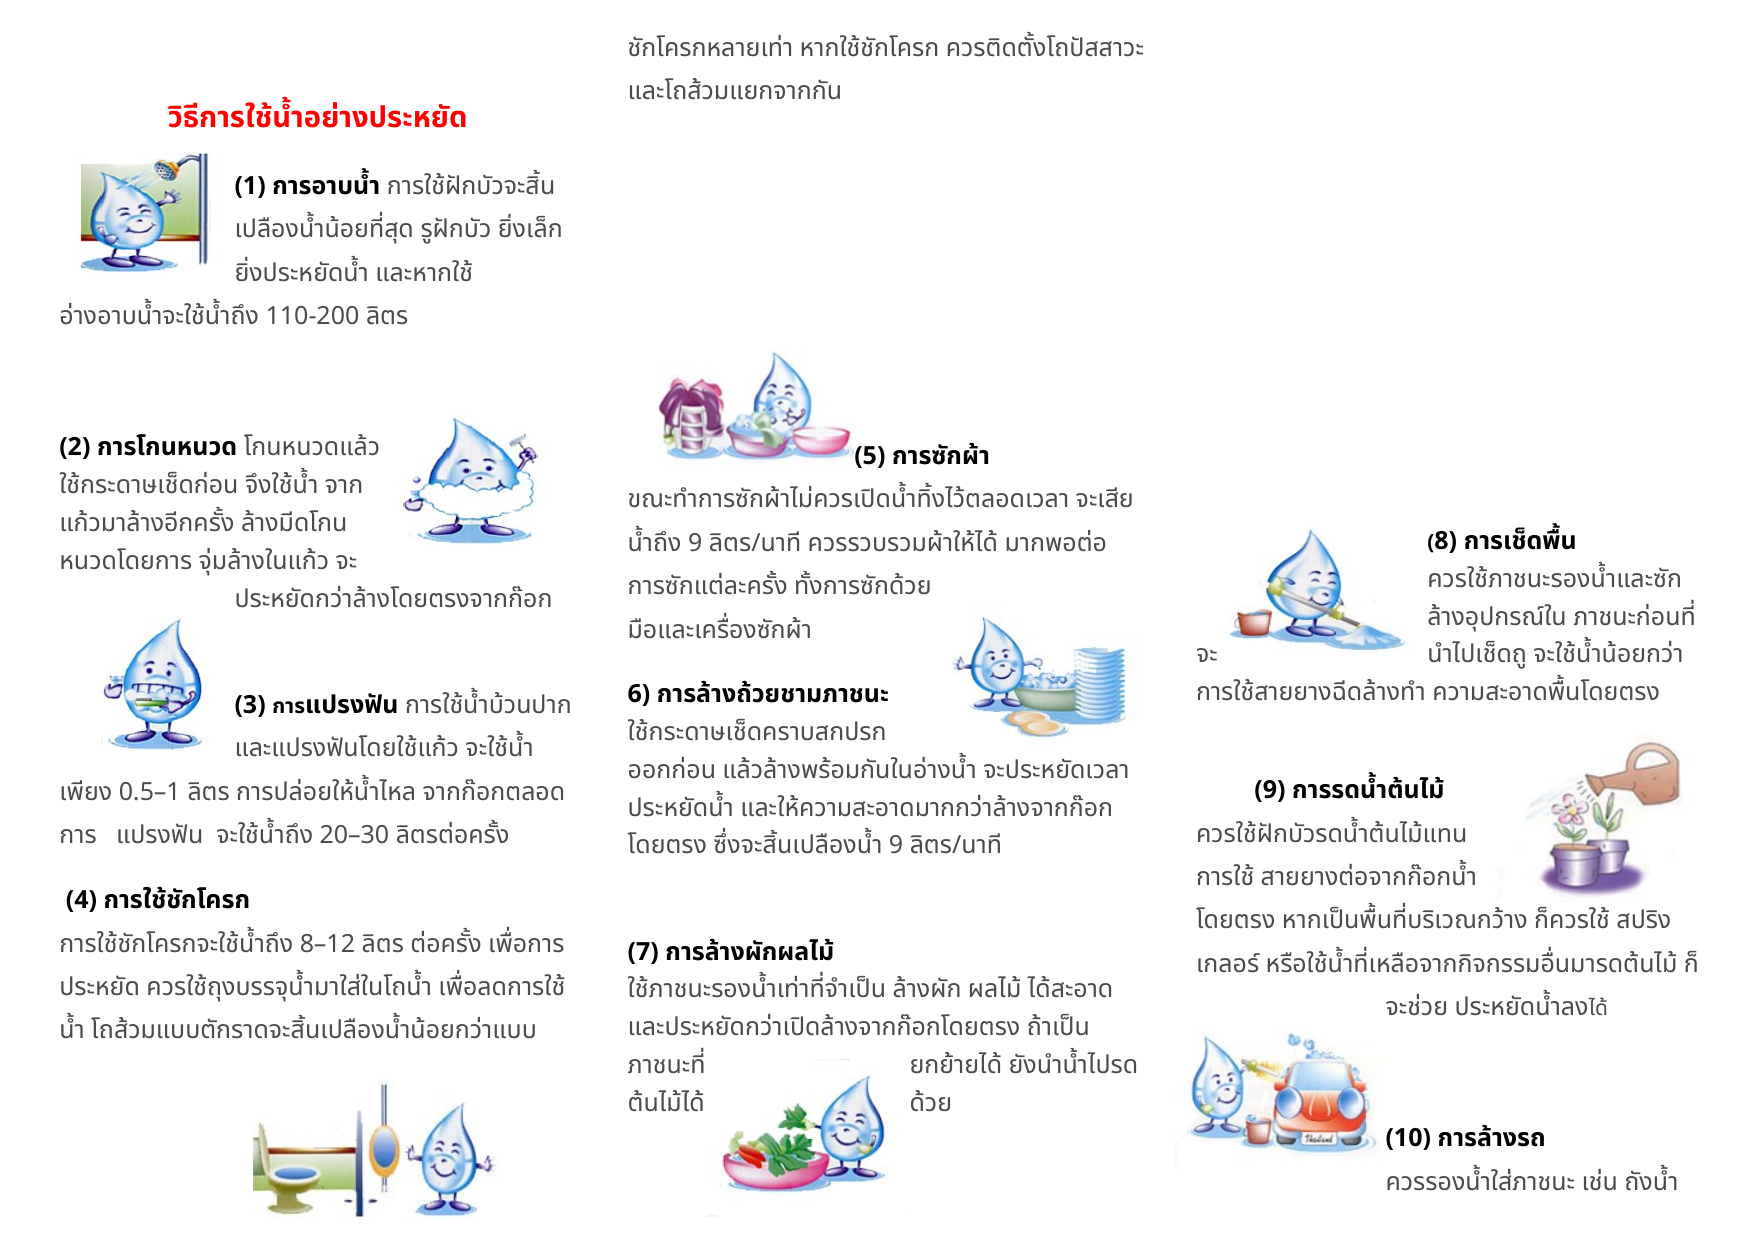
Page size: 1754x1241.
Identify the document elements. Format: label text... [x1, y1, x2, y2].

picture [935, 604, 1145, 750]
picture [1484, 735, 1704, 903]
text (9) การรดน้ำต้นไม้ ควรใช้ฝักบัวรดน้ำต้นไม้แทนการใช้ สายยางต่อจากก๊อกน้ำโดยตรง หากเป็นพื้นที่บริเวณกว้าง ก็ควรใช้ สปริงเกลอร์ หรือใช้น้ำที่เหลือจากกิจกรรมอื่นมารดต้นไม้ ก็จะช่วย ประหยัดน้ำลงได้ [1196, 772, 1713, 1027]
text (2) การโกนหนวด โกนหนวดแล้วใช้กระดาษเช็ดก่อน จึงใช้น้ำ จากแก้วมาล้างอีกครั้ง ล้างมีดโกนหนวดโดยการ จุ่มล้างในแก้ว จะประหยัดกว่าล้างโดยตรงจากก๊อก [59, 429, 576, 618]
picture [1217, 519, 1428, 670]
picture [253, 1070, 505, 1241]
picture [1174, 1007, 1386, 1178]
picture [57, 152, 235, 273]
text (1) การอาบน้ำ การใช้ฝักบัวจะสิ้นเปลืองน้ำน้อยที่สุด รูฝักบัว ยิ่งเล็ก ยิ่งประหยัดน้ำ และหากใช้อ่างอาบน้ำจะใช้น้ำถึง 110-200 ลิตร [59, 167, 576, 336]
picture [706, 1059, 910, 1217]
text (4) การใช้ชักโครก การใช้ชักโครกจะใช้น้ำถึง 8–12 ลิตร ต่อครั้ง เพื่อการประหยัด ควรใช้ถุงบรรจุน้ำมาใส่ในโถน้ำ เพื่อลดการใช้น้ำ โถส้วมแบบตักราดจะสิ้นเปลืองน้ำน้อยกว่าแบบชักโครกหลายเท่า หากใช้ชักโครก ควรติดตั้งโถปัสสาวะและโถส้วมแยกจากกัน [627, 29, 1144, 111]
text (5) การซักผ้า ขณะทำการซักผ้าไม่ควรเปิดน้ำทิ้งไว้ตลอดเวลา จะเสียน้ำถึง 9 ลิตร/นาที ควรรวบรวมผ้าให้ได้ มากพอต่อการซักแต่ละครั้ง ทั้งการซักด้วยมือและเครื่องซักผ้า [627, 437, 1144, 649]
picture [382, 415, 560, 545]
text (4) การใช้ชักโครก การใช้ชักโครกจะใช้น้ำถึง 8–12 ลิตร ต่อครั้ง เพื่อการประหยัด ควรใช้ถุงบรรจุน้ำมาใส่ในโถน้ำ เพื่อลดการใช้น้ำ โถส้วมแบบตักราดจะสิ้นเปลืองน้ำน้อยกว่าแบบชักโครกหลายเท่า หากใช้ชักโครก ควรติดตั้งโถปัสสาวะและโถส้วมแยกจากกัน [59, 882, 576, 1050]
picture [658, 333, 855, 481]
text (3) การแปรงฟัน การใช้น้ำบ้วนปากและแปรงฟันโดยใช้แก้ว จะใช้น้ำเพียง 0.5–1 ลิตร การปล่อยให้น้ำไหล จากก๊อกตลอดการ แปรงฟัน จะใช้น้ำถึง 20–30 ลิตรต่อครั้ง [59, 686, 576, 855]
text วิธีการใช้น้ำอย่างประหยัด [59, 96, 576, 140]
picture [70, 617, 235, 751]
text (7) การล้างผักผลไม้ ใช้ภาชนะรองน้ำเท่าที่จำเป็น ล้างผัก ผลไม้ ได้สะอาดและประหยัดกว่าเปิดล้างจากก๊อกโดยตรง ถ้าเป็น ภาชนะที่ยกย้ายได้ ยังนำน้ำไปรดต้นไม้ได้ด้วย [627, 933, 1144, 1123]
text 6) การล้างถ้วยชามภาชนะ ใช้กระดาษเช็ดคราบสกปรก ออกก่อน แล้วล้างพร้อมกันในอ่างน้ำ จะประหยัดเวลาประหยัดน้ำ และให้ความสะอาดมากกว่าล้างจากก๊อกโดยตรง ซึ่งจะสิ้นเปลืองน้ำ 9 ลิตร/นาที [627, 676, 1144, 865]
